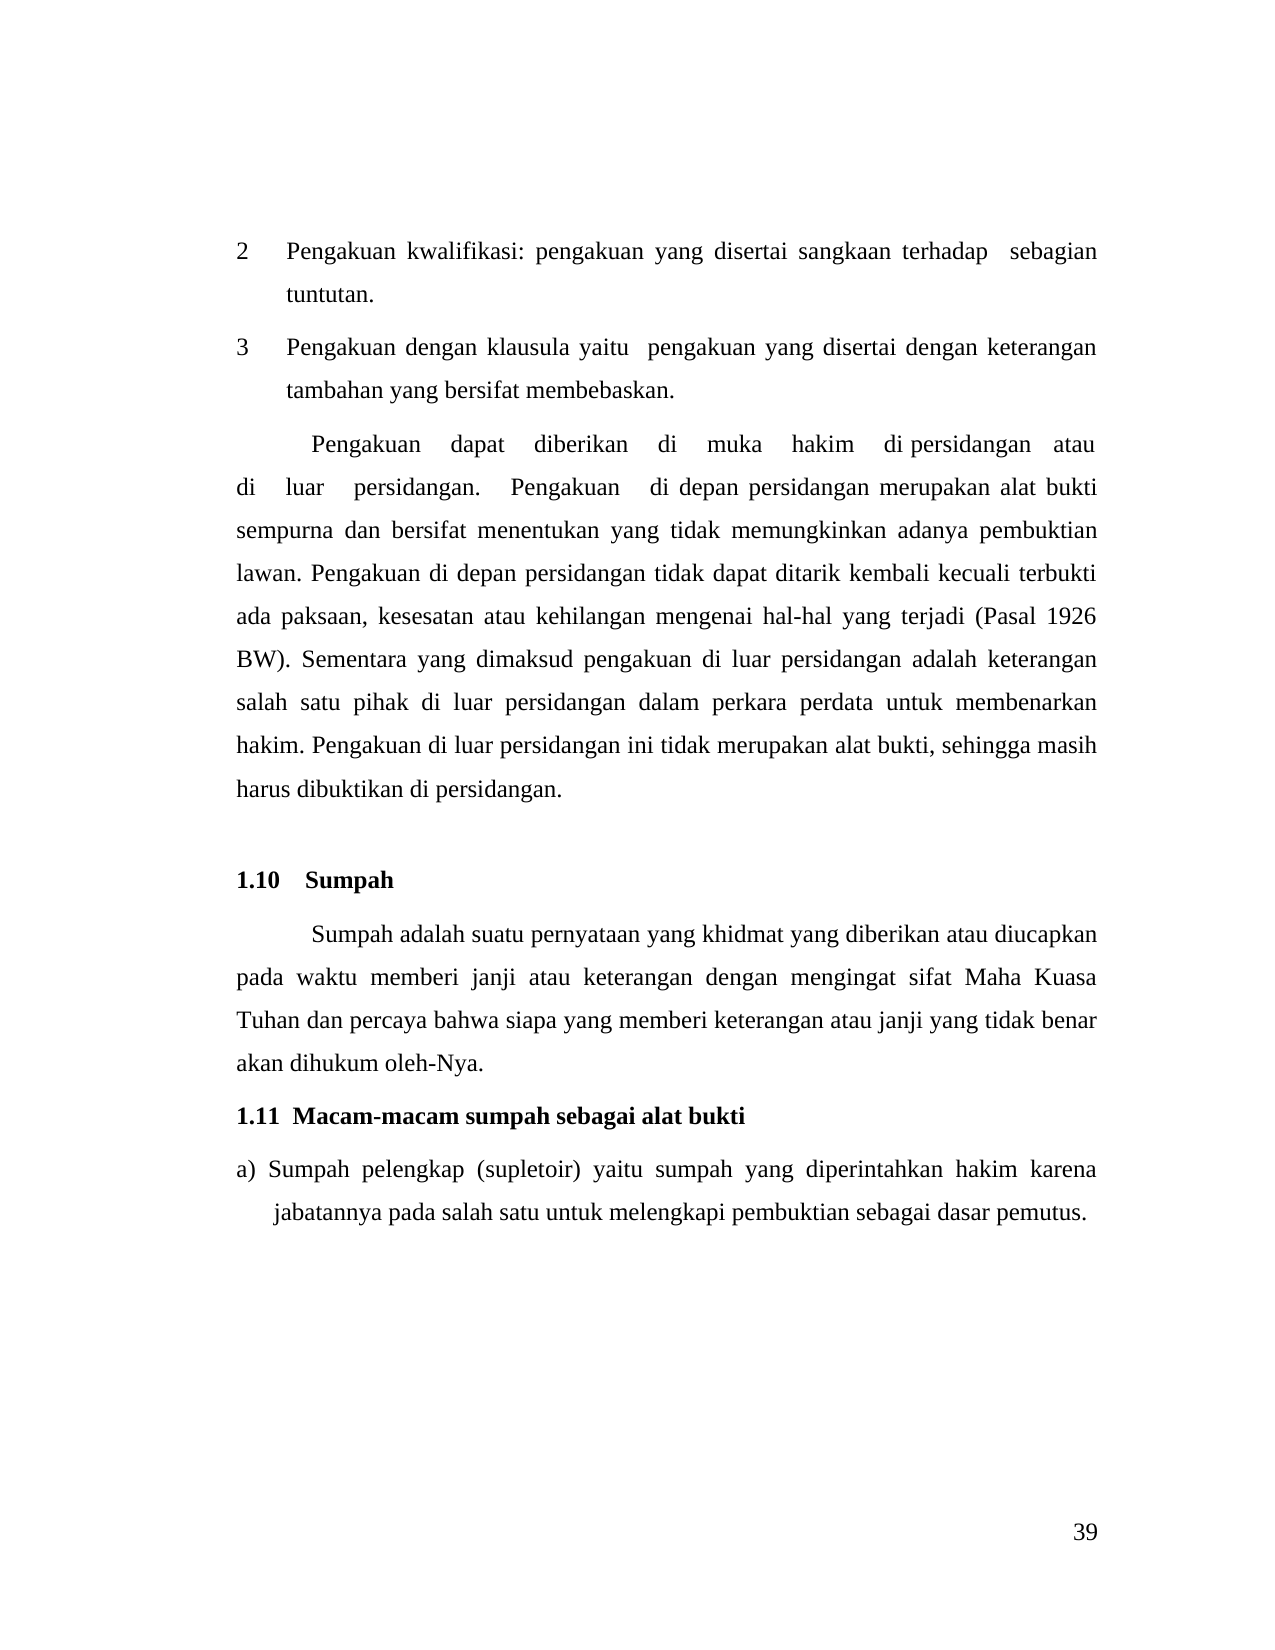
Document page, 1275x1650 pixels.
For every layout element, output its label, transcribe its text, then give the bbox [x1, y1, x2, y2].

text Sumpah adalah suatu pernyataan yang khidmat yang diberikan atau diucapkan pada waktu memberi janji atau keterangan dengan mengingat sifat Maha Kuasa Tuhan dan percaya bahwa siapa yang memberi keterangan atau janji yang tidak benar akan dihukum oleh-Nya. [236, 919, 1098, 1077]
text Pengakuan dapat diberikan di muka hakim di persidangan atau di luar persidangan. Pengakuan di depan persidangan merupakan alat bukti sempurna dan bersifat menentukan yang tidak memungkinkan adanya pembuktian lawan. Pengakuan di depan persidangan tidak dapat ditarik kembali kecuali terbukti ada paksaan, kesesatan atau kehilangan mengenai hal-hal yang terjadi (Pasal 1926 BW). Sementara yang dimaksud pengakuan di luar persidangan adalah keterangan salah satu pihak di luar persidangan dalam perkara perdata untuk membenarkan hakim. Pengakuan di luar persidangan ini tidak merupakan alat bukti, sehingga masih harus dibuktikan di persidangan. [236, 429, 1098, 802]
text 1.10 Sumpah [236, 866, 1098, 894]
text 1.11 Macam-macam sumpah sebagai alat bukti [236, 1101, 1098, 1130]
text a) Sumpah pelengkap (supletoir) yaitu sumpah yang diperintahkan hakim karena jabatannya pada salah satu untuk melengkapi pembuktian sebagai dasar pemutus. [236, 1154, 1098, 1226]
list Pengakuan dengan klausula yaitu pengakuan yang disertai dengan keterangan tambahan yang bersifat membebaskan. [236, 332, 1098, 404]
list Pengakuan kwalifikasi: pengakuan yang disertai sangkaan terhadap sebagian tuntutan. [236, 236, 1098, 308]
